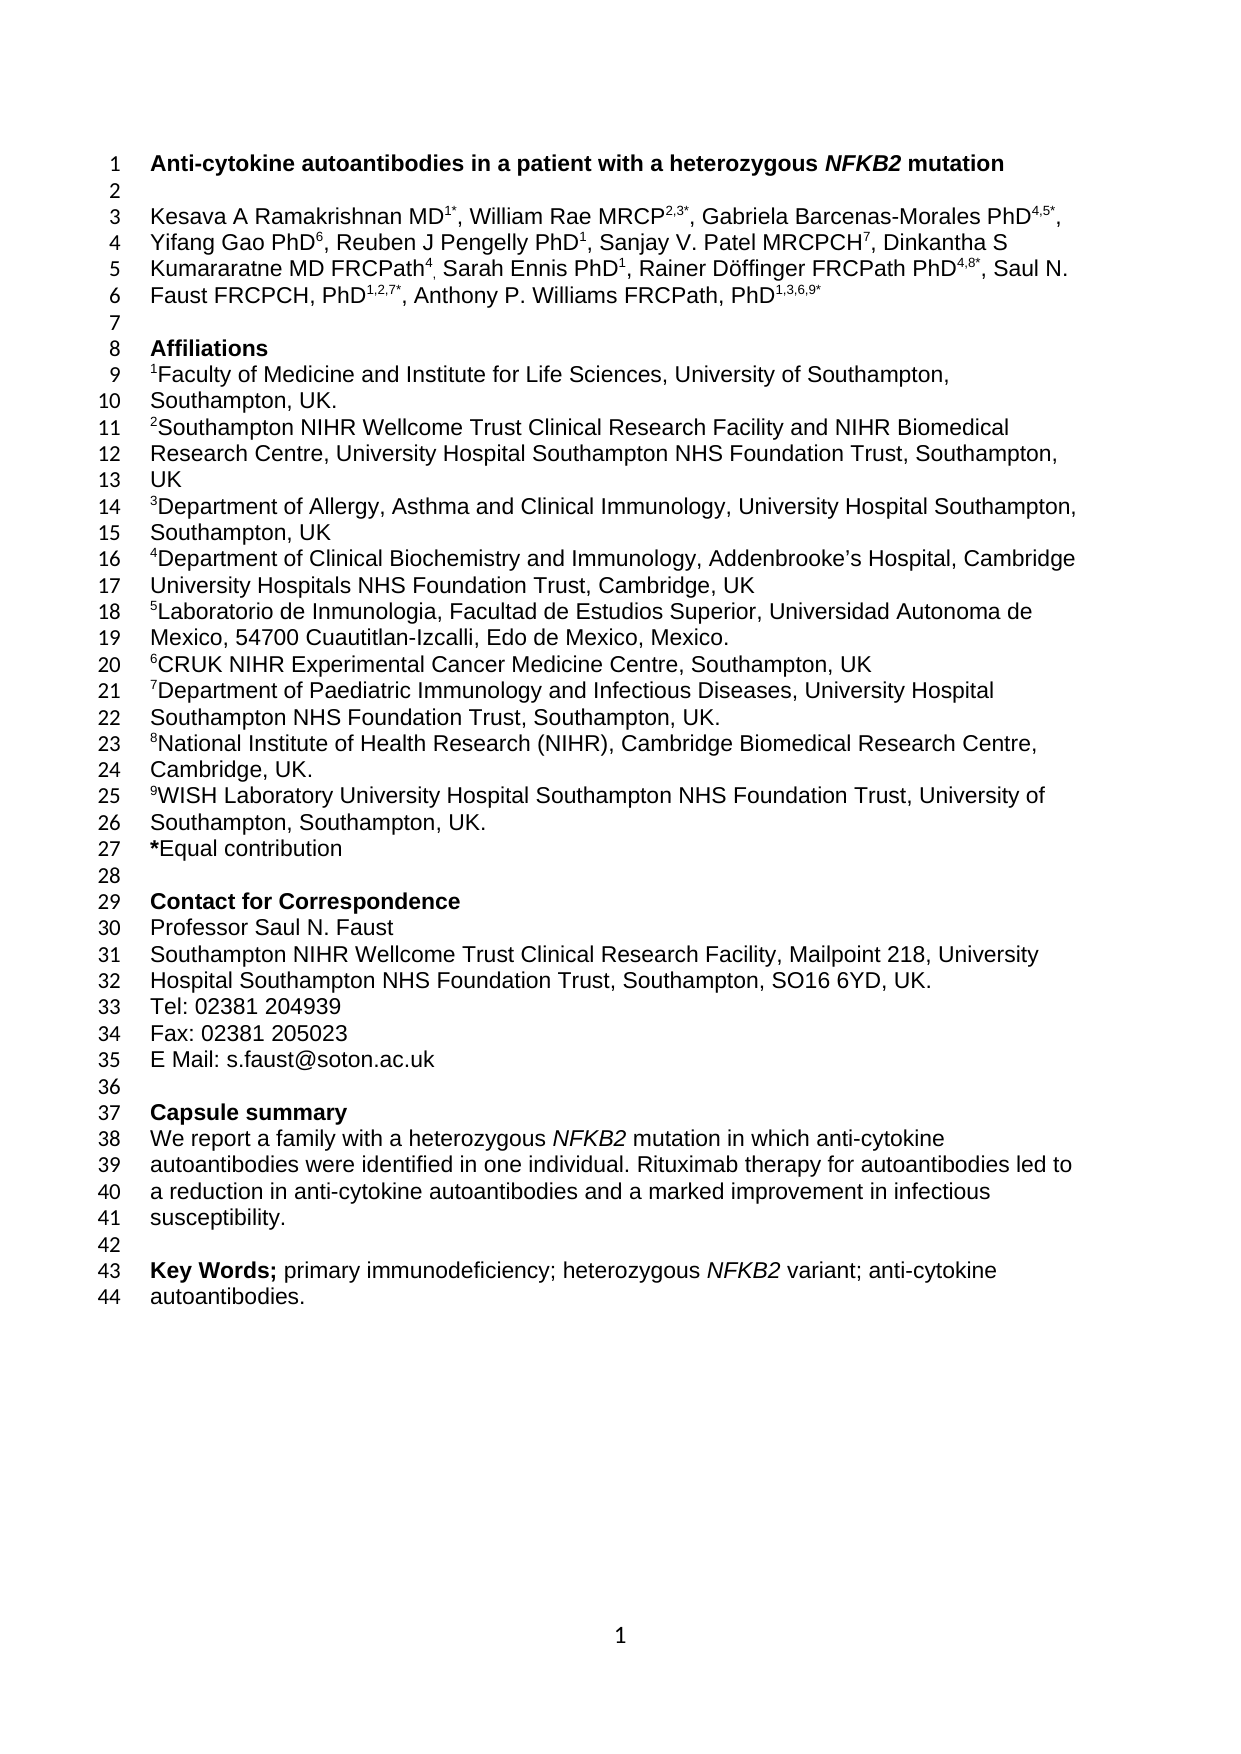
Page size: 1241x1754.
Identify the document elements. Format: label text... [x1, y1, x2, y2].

text 5Laboratorio de Inmunologia, Facultad de Estudios Superior, Universidad Autonoma de Mexico, 54700 Cuautitlan-Izcalli, Edo de Mexico, Mexico. [150, 598, 1090, 651]
text 3Department of Allergy, Asthma and Clinical Immunology, University Hospital Southampton, Southampton, UK [150, 493, 1090, 545]
text Anti-cytokine autoantibodies in a patient with a heterozygous NFKB2 mutation [150, 150, 1090, 176]
text 2Southampton NIHR Wellcome Trust Clinical Research Facility and NIHR Biomedical Research Centre, University Hospital Southampton NHS Foundation Trust, Southampton, UK [150, 413, 1090, 493]
text *Equal contribution [150, 835, 1090, 862]
text Capsule summary [150, 1099, 1090, 1125]
text Affiliations [150, 334, 1090, 361]
text E Mail: s.faust@soton.ac.uk [150, 1046, 1090, 1072]
text Contact for Correspondence [150, 888, 1090, 914]
text 8National Institute of Health Research (NIHR), Cambridge Biomedical Research Centre, Cambridge, UK. [150, 730, 1090, 782]
text 6CRUK NIHR Experimental Cancer Medicine Centre, Southampton, UK [150, 651, 1090, 677]
text Key Words; primary immunodeficiency; heterozygous NFKB2 variant; anti-cytokine autoantibodies. [150, 1257, 1090, 1309]
text 9WISH Laboratory University Hospital Southampton NHS Foundation Trust, University of Southampton, Southampton, UK. [150, 782, 1090, 835]
text We report a family with a heterozygous NFKB2 mutation in which anti-cytokine autoantibodies were identified in one individual. Rituximab therapy for autoantibodies led to a reduction in anti-cytokine autoantibodies and a marked improvement in infectious susceptibility. [150, 1125, 1090, 1231]
text Kesava A Ramakrishnan MD1*, William Rae MRCP2,3*, Gabriela Barcenas-Morales PhD4,5*, Yifang Gao PhD6, Reuben J Pengelly PhD1, Sanjay V. Patel MRCPCH7, Dinkantha S Kumararatne MD FRCPath4, Sarah Ennis PhD1, Rainer Döffinger FRCPath PhD4,8*, Saul N. Faust FRCPCH, PhD1,2,7*, Anthony P. Williams FRCPath, PhD1,3,6,9* [150, 203, 1090, 308]
text Fax: 02381 205023 [150, 1020, 1090, 1046]
text 7Department of Paediatric Immunology and Infectious Diseases, University Hospital Southampton NHS Foundation Trust, Southampton, UK. [150, 677, 1090, 730]
text 4Department of Clinical Biochemistry and Immunology, Addenbrooke’s Hospital, Cambridge University Hospitals NHS Foundation Trust, Cambridge, UK [150, 545, 1090, 598]
text Professor Saul N. Faust [150, 914, 1090, 941]
text 1Faculty of Medicine and Institute for Life Sciences, University of Southampton, Southampton, UK. [150, 361, 1090, 413]
text Southampton NIHR Wellcome Trust Clinical Research Facility, Mailpoint 218, University Hospital Southampton NHS Foundation Trust, Southampton, SO16 6YD, UK. [150, 941, 1090, 993]
text Tel: 02381 204939 [150, 993, 1090, 1020]
